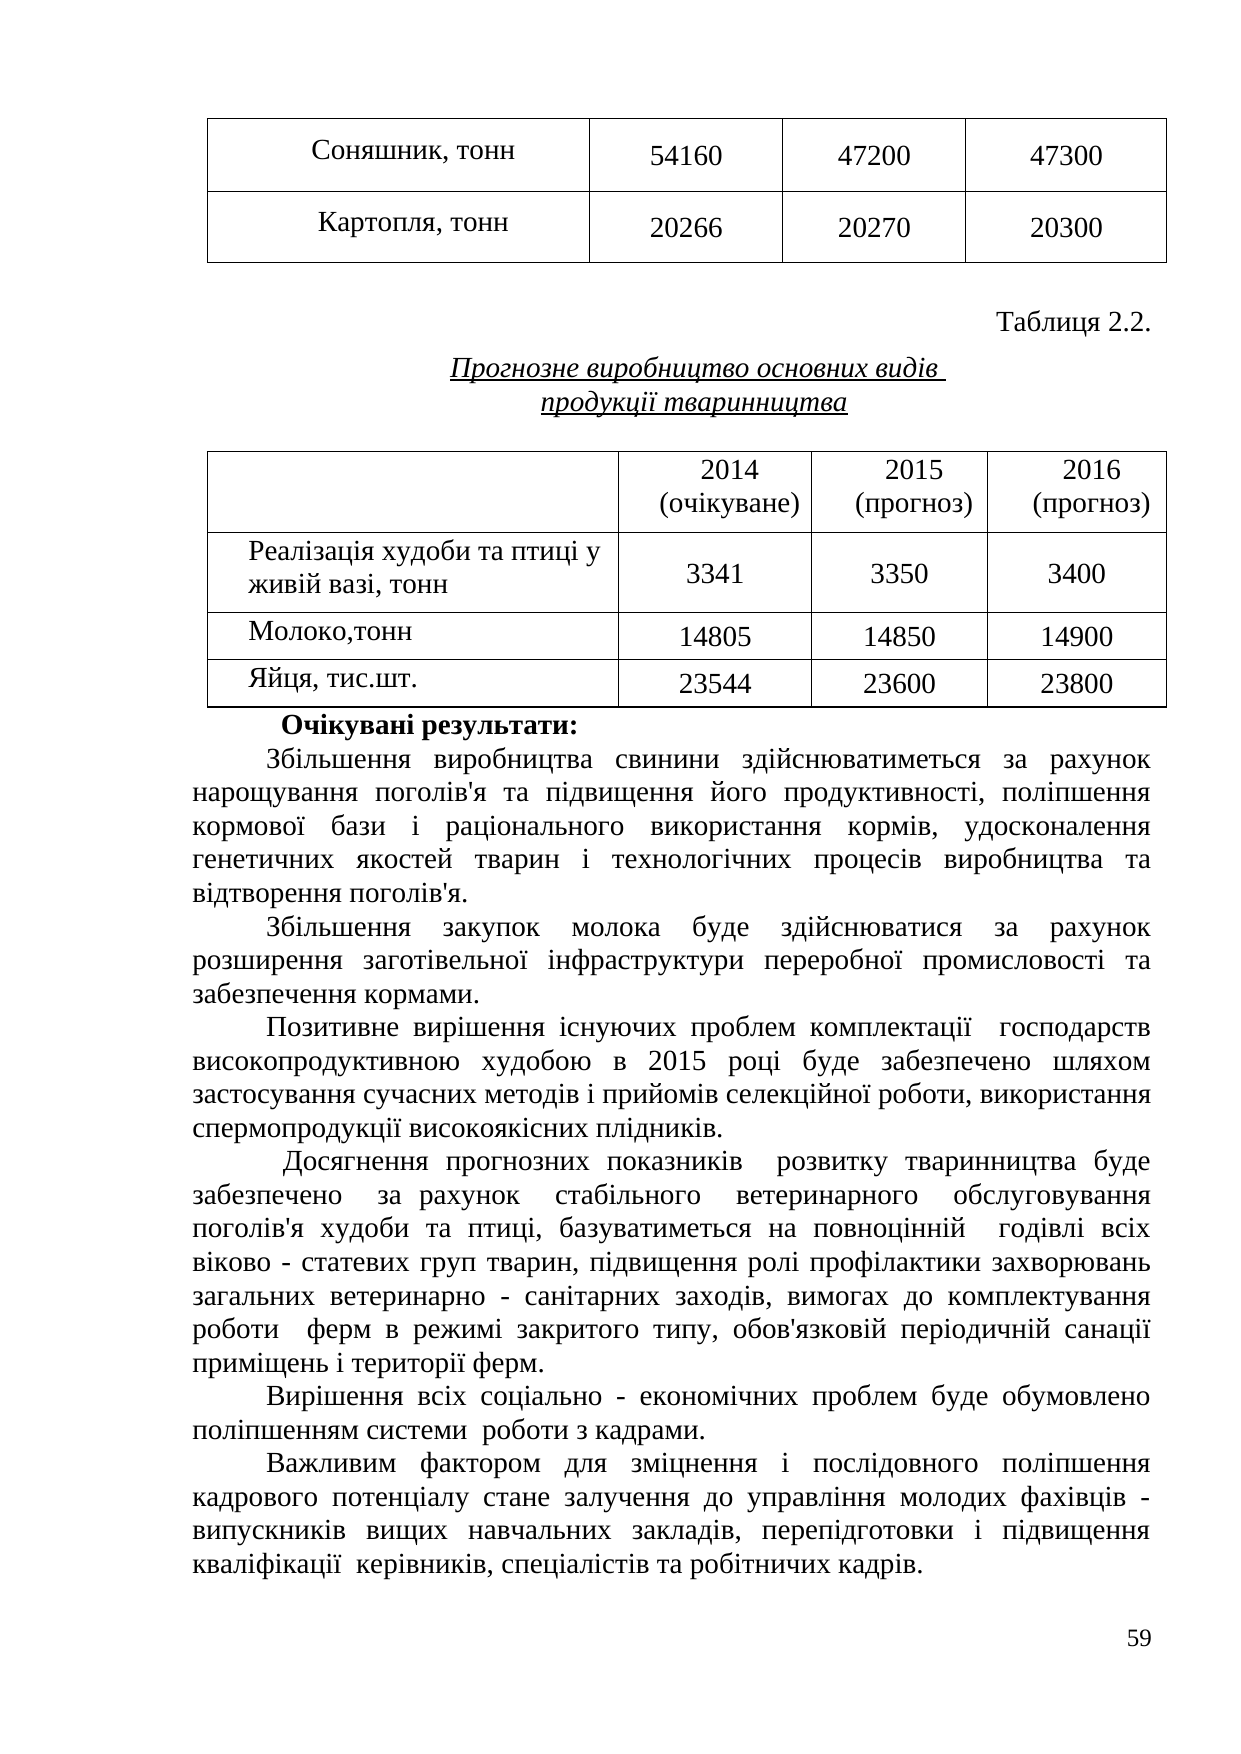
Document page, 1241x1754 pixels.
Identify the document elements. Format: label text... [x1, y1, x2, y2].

text Збільшення закупок молока буде здійснюватися за рахунок розширення заготівельної інфраструктури переробної промисловості та забезпечення кормами. [192, 909, 1152, 1009]
table_cell Молоко,тонн [208, 613, 618, 659]
table_cell 14850 [812, 613, 987, 659]
table_header 2015 (прогноз) [812, 452, 987, 532]
text Вирішення всіх соціально - економічних проблем буде обумовлено поліпшенням системи роботи з кадрами. [192, 1378, 1152, 1445]
table_cell 3350 [812, 533, 987, 612]
table_cell 3341 [619, 533, 811, 612]
table_cell Яйця, тис.шт. [208, 660, 618, 706]
text продукції тваринництва [236, 384, 1152, 417]
table_cell 23544 [619, 660, 811, 706]
text Досягнення прогнозних показників розвитку тваринництва буде забезпечено за рахунок стабільного ветеринарного обслуговування поголів'я худоби та птиці, базуватиметься на повноцінній годівлі всіх віково - статевих груп тварин, підвищення ролі профілактики захворювань загальних ветеринарно - санітарних заходів, вимогах до комплектування роботи ферм в режимі закритого типу, обов'язковій періодичній санації приміщень і території ферм. [192, 1143, 1152, 1378]
table_cell 54160 [590, 119, 782, 191]
table_cell 20270 [783, 192, 965, 262]
table_cell 47200 [783, 119, 965, 191]
table_cell Картопля, тонн [208, 192, 589, 262]
table_cell 20266 [590, 192, 782, 262]
table_cell Соняшник, тонн [208, 119, 589, 191]
table_cell 14900 [988, 613, 1166, 659]
table_header 2016 (прогноз) [988, 452, 1166, 532]
table_cell 23600 [812, 660, 987, 706]
text Позитивне вирішення існуючих проблем комплектації господарств високопродуктивною худобою в 2015 році буде забезпечено шляхом застосування сучасних методів і прийомів селекційної роботи, використання спермопродукції високоякісних плідників. [192, 1009, 1152, 1143]
table_cell 23800 [988, 660, 1166, 706]
text Прогнозне виробництво основних видів [236, 350, 1152, 384]
table_cell 20300 [966, 192, 1166, 262]
text Важливим фактором для зміцнення і послідовного поліпшення кадрового потенціалу стане залучення до управління молодих фахівців - випускників вищих навчальних закладів, перепідготовки і підвищення кваліфікації керівників, спеціалістів та робітничих кадрів. [192, 1445, 1152, 1579]
text Збільшення виробництва свинини здійснюватиметься за рахунок нарощування поголів'я та підвищення його продуктивності, поліпшення кормової бази і раціонального використання кормів, удосконалення генетичних якостей тварин і технологічних процесів виробництва та відтворення поголів'я. [192, 741, 1152, 909]
table_cell Реалізація худоби та птиці у живій вазі, тонн [208, 533, 618, 612]
table_header [208, 452, 618, 532]
text Очікувані результати: [207, 708, 1152, 741]
table_cell 3400 [988, 533, 1166, 612]
table_header 2014 (очікуване) [619, 452, 811, 532]
text Таблиця 2.2. [236, 304, 1152, 338]
table_cell 14805 [619, 613, 811, 659]
table_cell 47300 [966, 119, 1166, 191]
